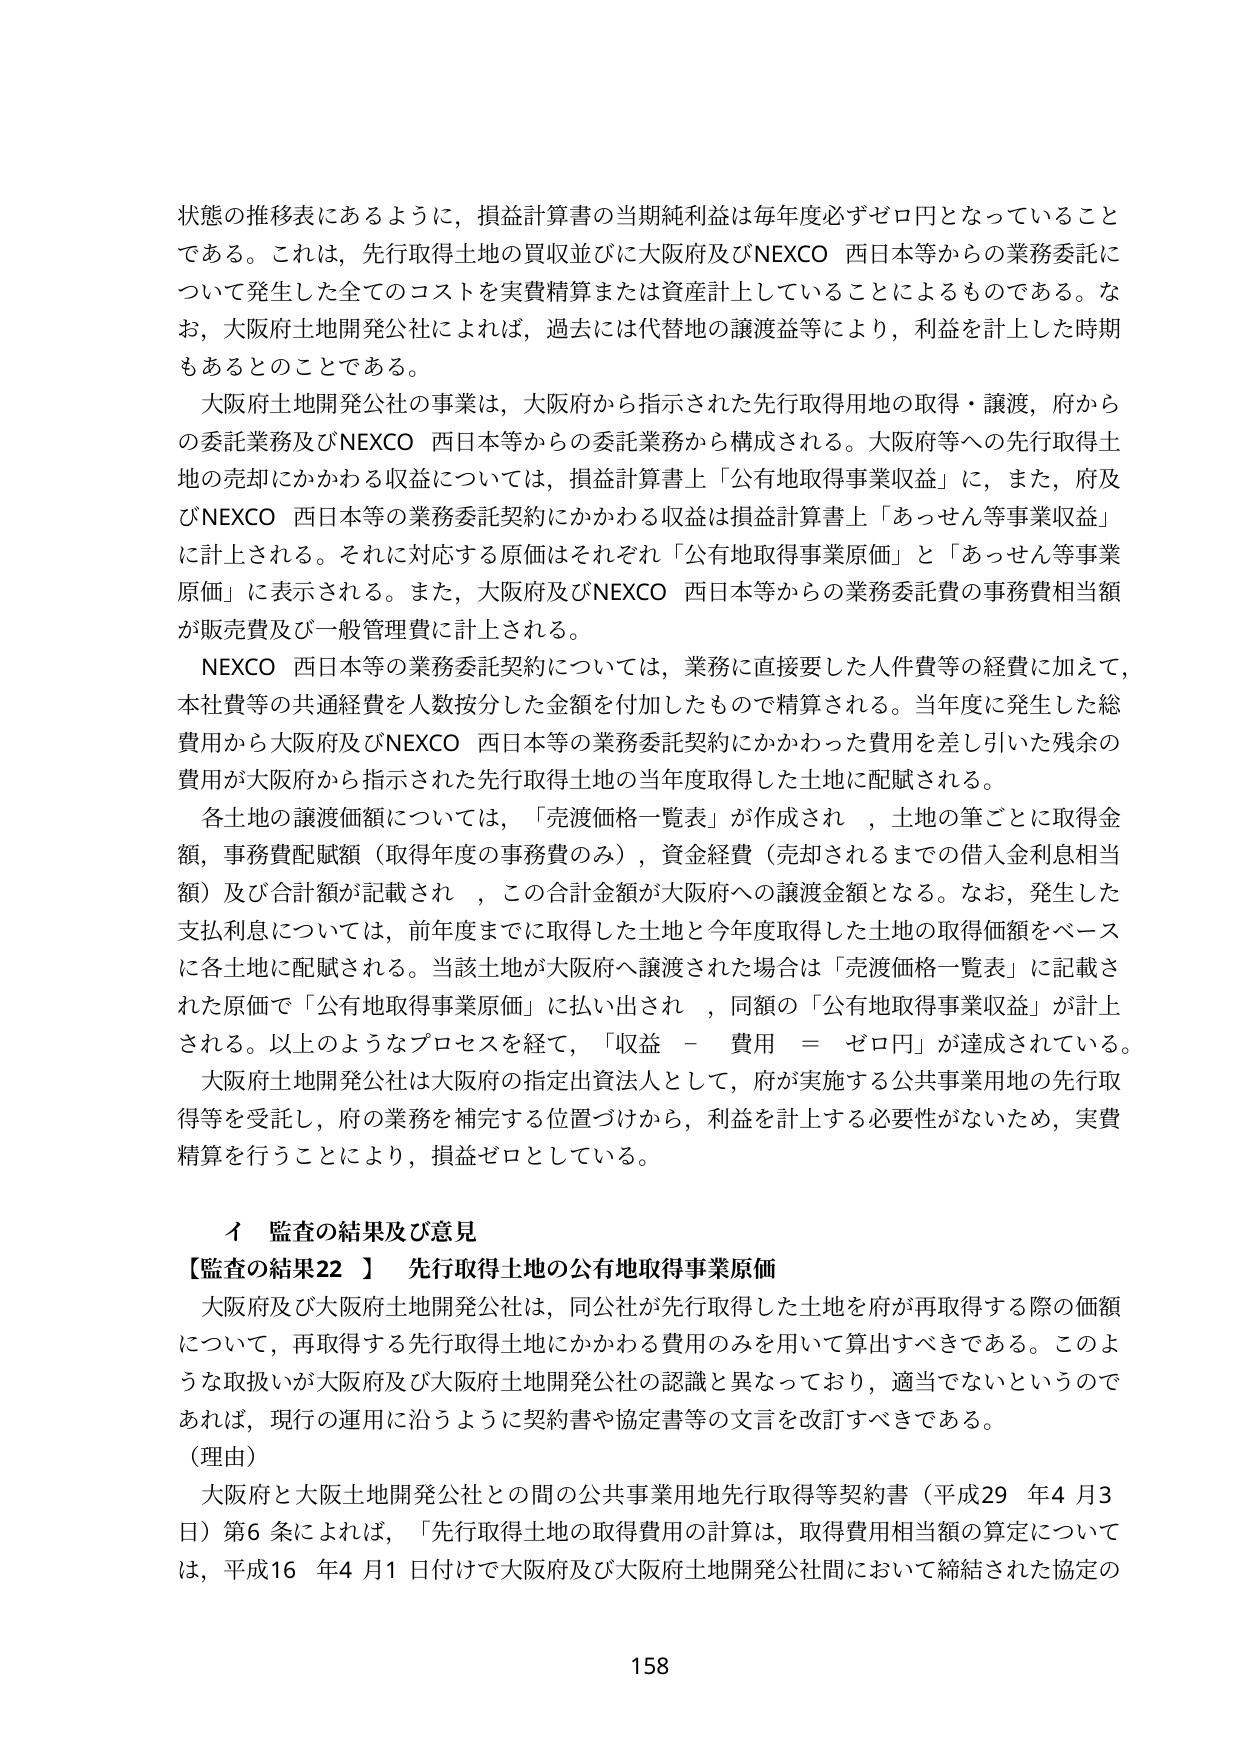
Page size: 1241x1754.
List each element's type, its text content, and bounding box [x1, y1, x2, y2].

text 大阪府及び大阪府土地開発公社は，同公社が先行取得した土地を府が再取得する際の価額について，再取得する先行取得土地にかかわる費用のみを用いて算出すべきである。このような取扱いが大阪府及び大阪府土地開発公社の認識と異なっており，適当でないというのであれば，現行の運用に沿うように契約書や協定書等の文言を改訂すべきである。 [178, 1287, 1122, 1437]
subtitle イ 監査の結果及び意見 [219, 1211, 1122, 1249]
text （理由） [178, 1437, 1122, 1474]
text NEXCO西日本等の業務委託契約については，業務に直接要した人件費等の経費に加えて，本社費等の共通経費を人数按分した金額を付加したもので精算される。当年度に発生した総費用から大阪府及びNEXCO西日本等の業務委託契約にかかわった費用を差し引いた残余の費用が大阪府から指示された先行取得土地の当年度取得した土地に配賦される。 [178, 647, 1122, 798]
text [178, 196, 1122, 384]
text 大阪府土地開発公社は大阪府の指定出資法人として，府が実施する公共事業用地の先行取得等を受託し，府の業務を補完する位置づけから，利益を計上する必要性がないため，実費精算を行うことにより，損益ゼロとしている。 [178, 1061, 1122, 1174]
text 大阪府土地開発公社の事業は，大阪府から指示された先行取得用地の取得・譲渡，府からの委託業務及びNEXCO西日本等からの委託業務から構成される。大阪府等への先行取得土地の売却にかかわる収益については，損益計算書上「公有地取得事業収益」に，また，府及びNEXCO西日本等の業務委託契約にかかわる収益は損益計算書上「あっせん等事業収益」に計上される。それに対応する原価はそれぞれ「公有地取得事業原価」と「あっせん等事業原価」に表示される。また，大阪府及びNEXCO西日本等からの業務委託費の事務費相当額が販売費及び一般管理費に計上される。 [178, 384, 1122, 647]
subtitle 【監査の結果22】 先行取得土地の公有地取得事業原価 [178, 1249, 1122, 1287]
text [178, 1474, 1122, 1587]
text 各土地の譲渡価額については，「売渡価格一覧表」が作成され，土地の筆ごとに取得金額，事務費配賦額（取得年度の事務費のみ），資金経費（売却されるまでの借入金利息相当額）及び合計額が記載され，この合計金額が大阪府への譲渡金額となる。なお，発生した支払利息については，前年度までに取得した土地と今年度取得した土地の取得価額をベースに各土地に配賦される。当該土地が大阪府へ譲渡された場合は「売渡価格一覧表」に記載された原価で「公有地取得事業原価」に払い出され，同額の「公有地取得事業収益」が計上される。以上のようなプロセスを経て，「収益 − 費用 ＝ ゼロ円」が達成されている。 [178, 798, 1122, 1061]
